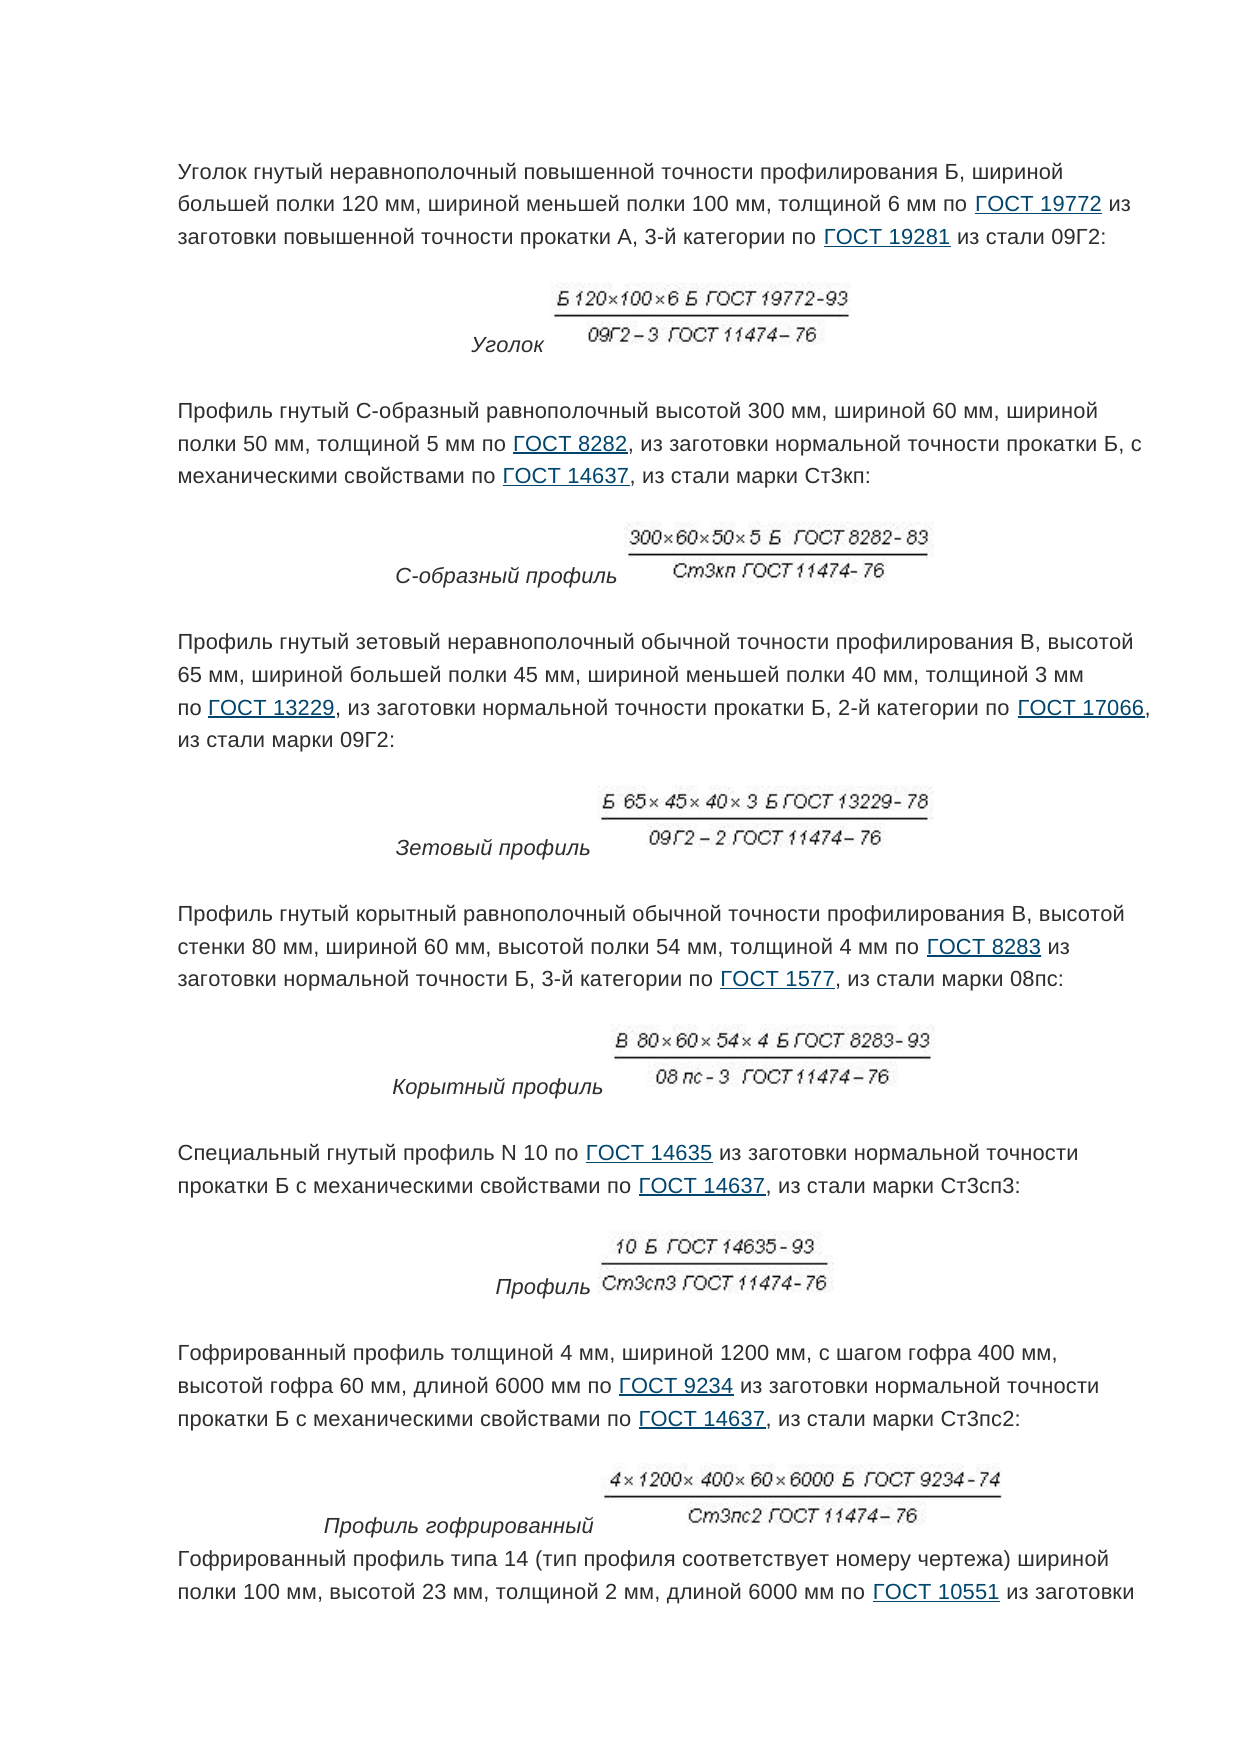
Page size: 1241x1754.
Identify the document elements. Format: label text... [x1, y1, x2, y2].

picture [597, 1230, 834, 1295]
picture [624, 521, 934, 584]
text Корытный профиль [177, 992, 1152, 1099]
picture [610, 1024, 937, 1095]
text Специальный гнутый профиль N 10 по ГОСТ 14635 из заготовки нормальной точности прокатки Б с механическими свойствами по ГОСТ 14637, из стали марки Ст3сп3: [177, 1099, 1152, 1198]
picture [550, 282, 852, 353]
text Уголок гнутый неравнополочный повышенной точности профилирования Б, шириной большей полки 120 мм, шириной меньшей полки 100 мм, толщиной 6 мм по ГОСТ 19772 из заготовки повышенной точности прокатки А, 3-й категории по ГОСТ 19281 из стали 09Г2: [177, 118, 1152, 282]
text Зетовый профиль [177, 752, 1152, 860]
text С-образный профиль [177, 488, 1152, 588]
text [177, 1538, 1152, 1604]
text Профиль гнутый зетовый неравнополочный обычной точности профилирования В, высотой 65 мм, шириной большей полки 45 мм, шириной меньшей полки 40 мм, толщиной 3 мм по ГОСТ 13229, из заготовки нормальной точности прокатки Б, 2-й категории по ГОСТ 17066, из стали марки 09Г2: [177, 588, 1152, 752]
picture [597, 785, 934, 856]
picture [600, 1463, 1006, 1534]
text Профиль гнутый С-образный равнополочный высотой 300 мм, шириной 60 мм, шириной полки 50 мм, толщиной 5 мм по ГОСТ 8282, из заготовки нормальной точности прокатки Б, с механическими свойствами по ГОСТ 14637, из стали марки Ст3кп: [177, 357, 1152, 488]
text Гофрированный профиль толщиной 4 мм, шириной 1200 мм, с шагом гофра 400 мм, высотой гофра 60 мм, длиной 6000 мм по ГОСТ 9234 из заготовки нормальной точности прокатки Б с механическими свойствами по ГОСТ 14637, из стали марки Ст3пс2: [177, 1299, 1152, 1431]
text Профиль [177, 1198, 1152, 1299]
text Профиль гнутый корытный равнополочный обычной точности профилирования В, высотой стенки 80 мм, шириной 60 мм, высотой полки 54 мм, толщиной 4 мм по ГОСТ 8283 из заготовки нормальной точности Б, 3-й категории по ГОСТ 1577, из стали марки 08пс: [177, 860, 1152, 992]
